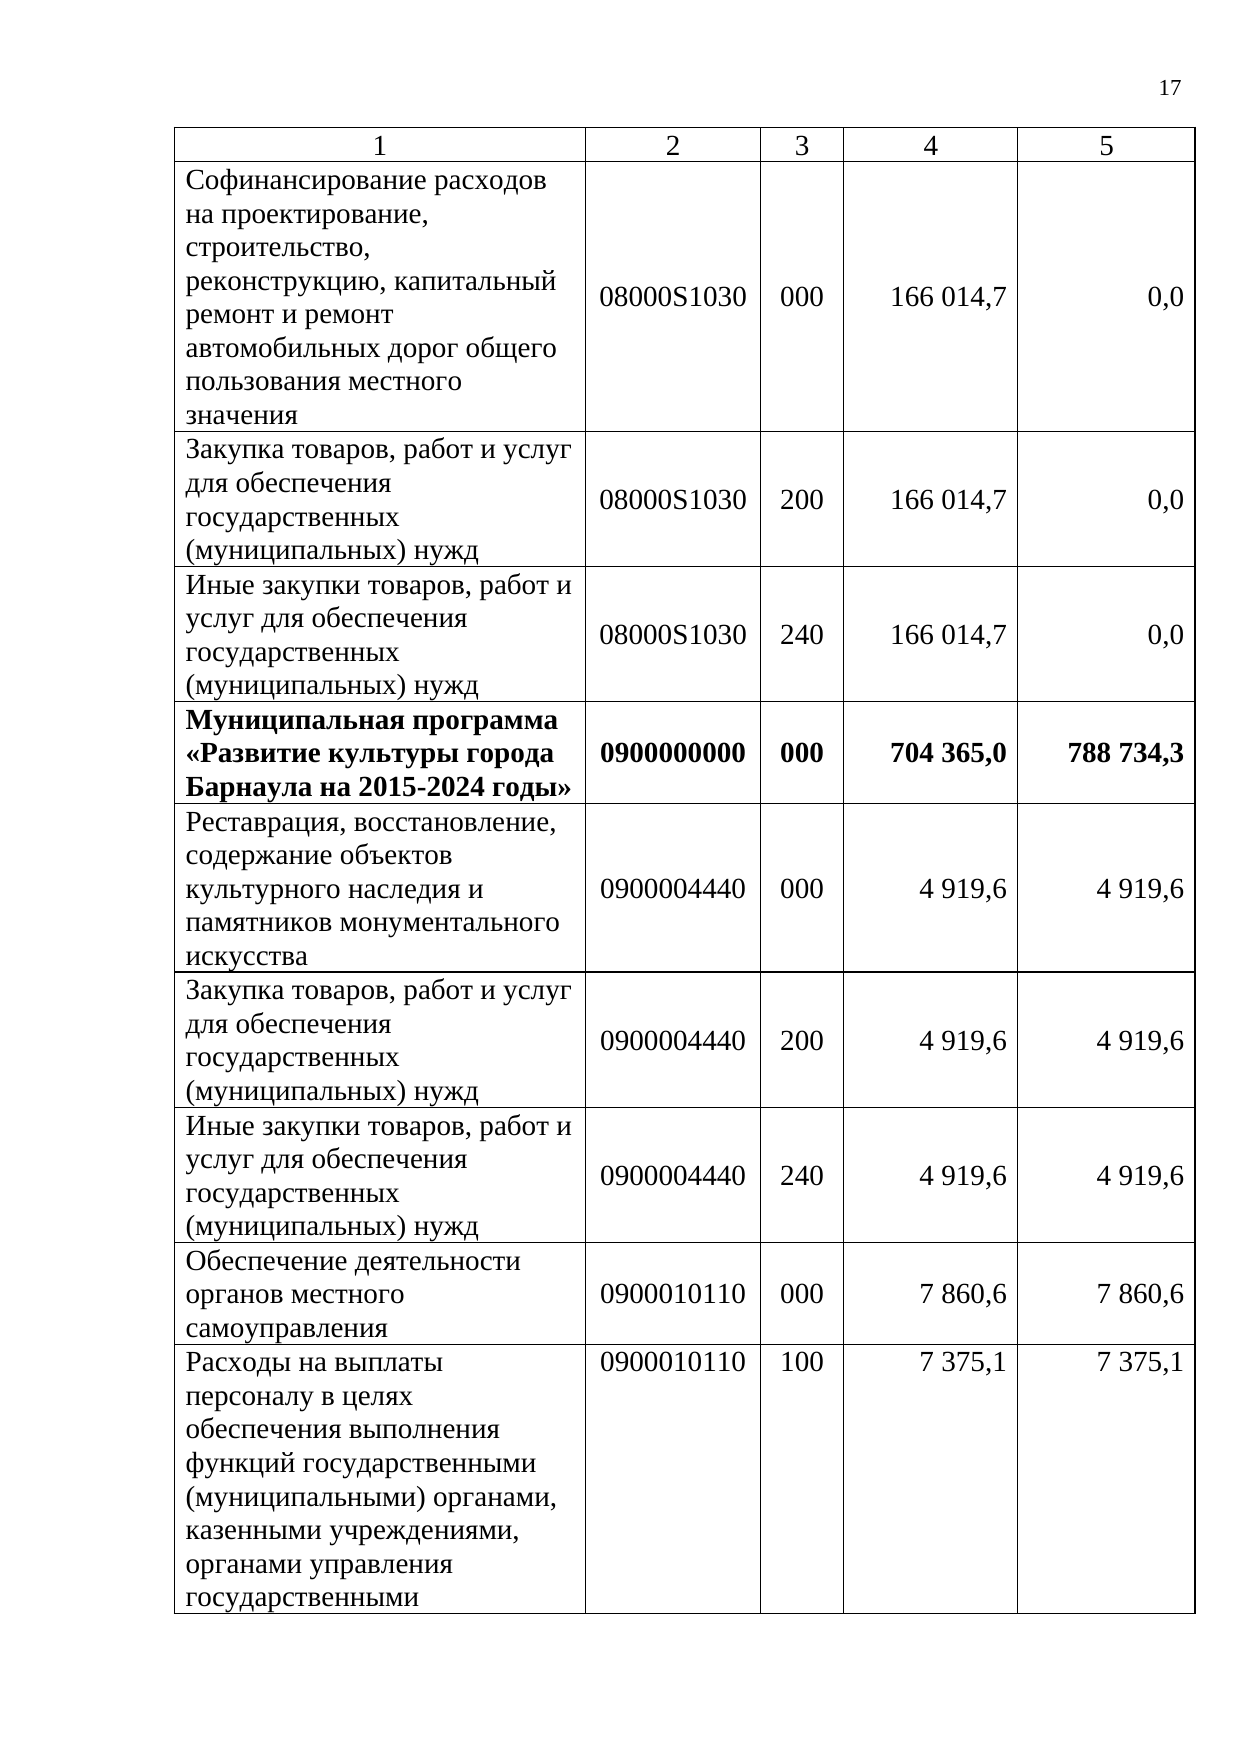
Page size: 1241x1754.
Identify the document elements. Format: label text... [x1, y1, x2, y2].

table_cell Обеспечение деятельности органов местного самоуправления [175, 1243, 585, 1343]
table_cell 7 375,1 [1018, 1345, 1194, 1613]
table_cell 166 014,7 [844, 567, 1017, 701]
table_cell 000 [761, 804, 843, 971]
table_cell 7 860,6 [1018, 1243, 1194, 1343]
table_cell 4 919,6 [1018, 973, 1194, 1107]
table_cell 7 375,1 [844, 1345, 1017, 1613]
table_cell Иные закупки товаров, работ и услуг для обеспечения государственных (муниципальных) нужд [175, 1108, 585, 1242]
table_cell 4 919,6 [844, 804, 1017, 971]
table_cell 240 [761, 567, 843, 701]
table_header 4 [844, 128, 1017, 161]
table_cell 4 919,6 [844, 973, 1017, 1107]
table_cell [175, 1345, 585, 1613]
table_cell 08000S1030 [586, 162, 760, 431]
table_cell 000 [761, 1243, 843, 1343]
table_cell 0,0 [1018, 162, 1194, 431]
table_cell 0,0 [1018, 432, 1194, 566]
table_cell 08000S1030 [586, 567, 760, 701]
table_cell 4 919,6 [1018, 804, 1194, 971]
table_cell 704 365,0 [844, 702, 1017, 803]
table_cell Иные закупки товаров, работ и услуг для обеспечения государственных (муниципальных) нужд [175, 567, 585, 701]
table_cell 166 014,7 [844, 432, 1017, 566]
table_cell 08000S1030 [586, 432, 760, 566]
table_cell 000 [761, 162, 843, 431]
table_cell 240 [761, 1108, 843, 1242]
table_cell 200 [761, 973, 843, 1107]
table_cell Муниципальная программа «Развитие культуры города Барнаула на 2015-2024 годы» [175, 702, 585, 803]
table_cell 4 919,6 [844, 1108, 1017, 1242]
table_cell 4 919,6 [1018, 1108, 1194, 1242]
table_cell Реставрация, восстановление, содержание объектов культурного наследия и памятников монументального искусства [175, 804, 585, 971]
table_header 2 [586, 128, 760, 161]
table_cell 0900004440 [586, 804, 760, 971]
table_cell 7 860,6 [844, 1243, 1017, 1343]
table_cell Софинансирование расходов на проектирование, строительство, реконструкцию, капитальный ремонт и ремонт автомобильных дорог общего пользования местного значения [175, 162, 585, 431]
table_cell 0900004440 [586, 1108, 760, 1242]
table_cell 0900010110 [586, 1345, 760, 1613]
table_cell 000 [761, 702, 843, 803]
table_cell 100 [761, 1345, 843, 1613]
table_cell Закупка товаров, работ и услуг для обеспечения государственных (муниципальных) нужд [175, 432, 585, 566]
table_header 3 [761, 128, 843, 161]
table_cell 0900010110 [586, 1243, 760, 1343]
table_cell 200 [761, 432, 843, 566]
table_header 1 [175, 128, 585, 161]
table_cell Закупка товаров, работ и услуг для обеспечения государственных (муниципальных) нужд [175, 973, 585, 1107]
table_cell 166 014,7 [844, 162, 1017, 431]
table_cell 0900000000 [586, 702, 760, 803]
table_cell 0,0 [1018, 567, 1194, 701]
table_cell 0900004440 [586, 973, 760, 1107]
table_cell 788 734,3 [1018, 702, 1194, 803]
table_header 5 [1018, 128, 1194, 161]
